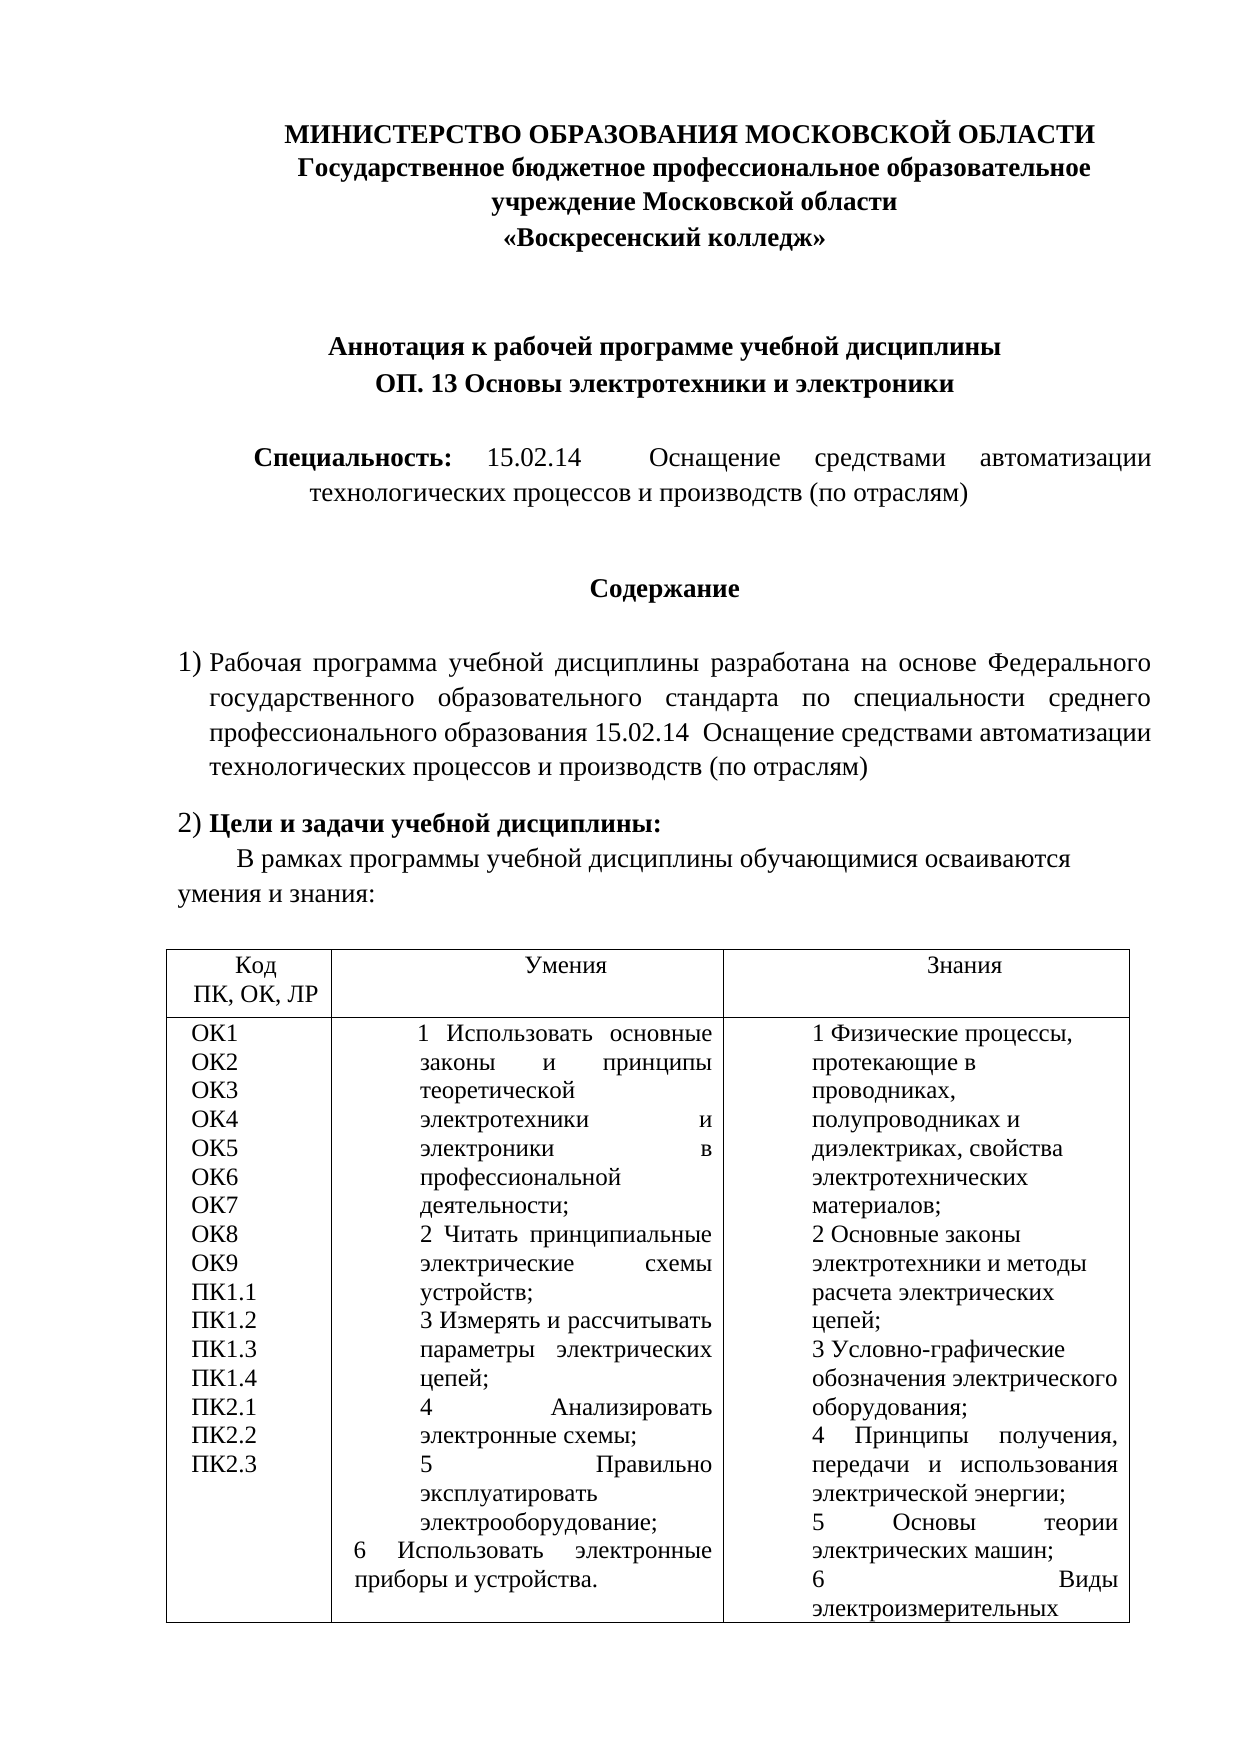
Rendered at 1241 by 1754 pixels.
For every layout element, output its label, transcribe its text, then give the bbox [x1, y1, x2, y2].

text В рамках программы учебной дисциплины обучающимися осваиваются умения и знания: [177, 842, 1152, 909]
list Цели и задачи учебной дисциплины: [177, 806, 1152, 839]
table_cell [724, 1018, 1129, 1622]
text МИНИСТЕРСТВО ОБРАЗОВАНИЯ МОСКОВСКОЙ ОБЛАСТИ Государственное бюджетное профессиональное образовательное учреждение Московской области [227, 118, 1152, 216]
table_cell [167, 1018, 331, 1622]
subtitle Аннотация к рабочей программе учебной дисциплины [177, 330, 1152, 361]
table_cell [332, 1018, 723, 1622]
table_header Знания [724, 950, 1129, 1017]
text «Воскресенский колледж» [177, 222, 1152, 253]
list Рабочая программа учебной дисциплины разработана на основе Федерального государственного образовательного стандарта по специальности среднего профессионального образования 15.02.14 Оснащение средствами автоматизации технологических процессов и производств (по отраслям) [177, 644, 1152, 781]
table_header Умения [332, 950, 723, 1017]
text Специальность: 15.02.14 Оснащение средствами автоматизации технологических процессов и производств (по отраслям) [253, 441, 1152, 507]
subtitle ОП. 13 Основы электротехники и электроники [177, 367, 1152, 398]
table_header Код ПК, ОК, ЛР [167, 950, 331, 1017]
subtitle Содержание [177, 572, 1152, 603]
